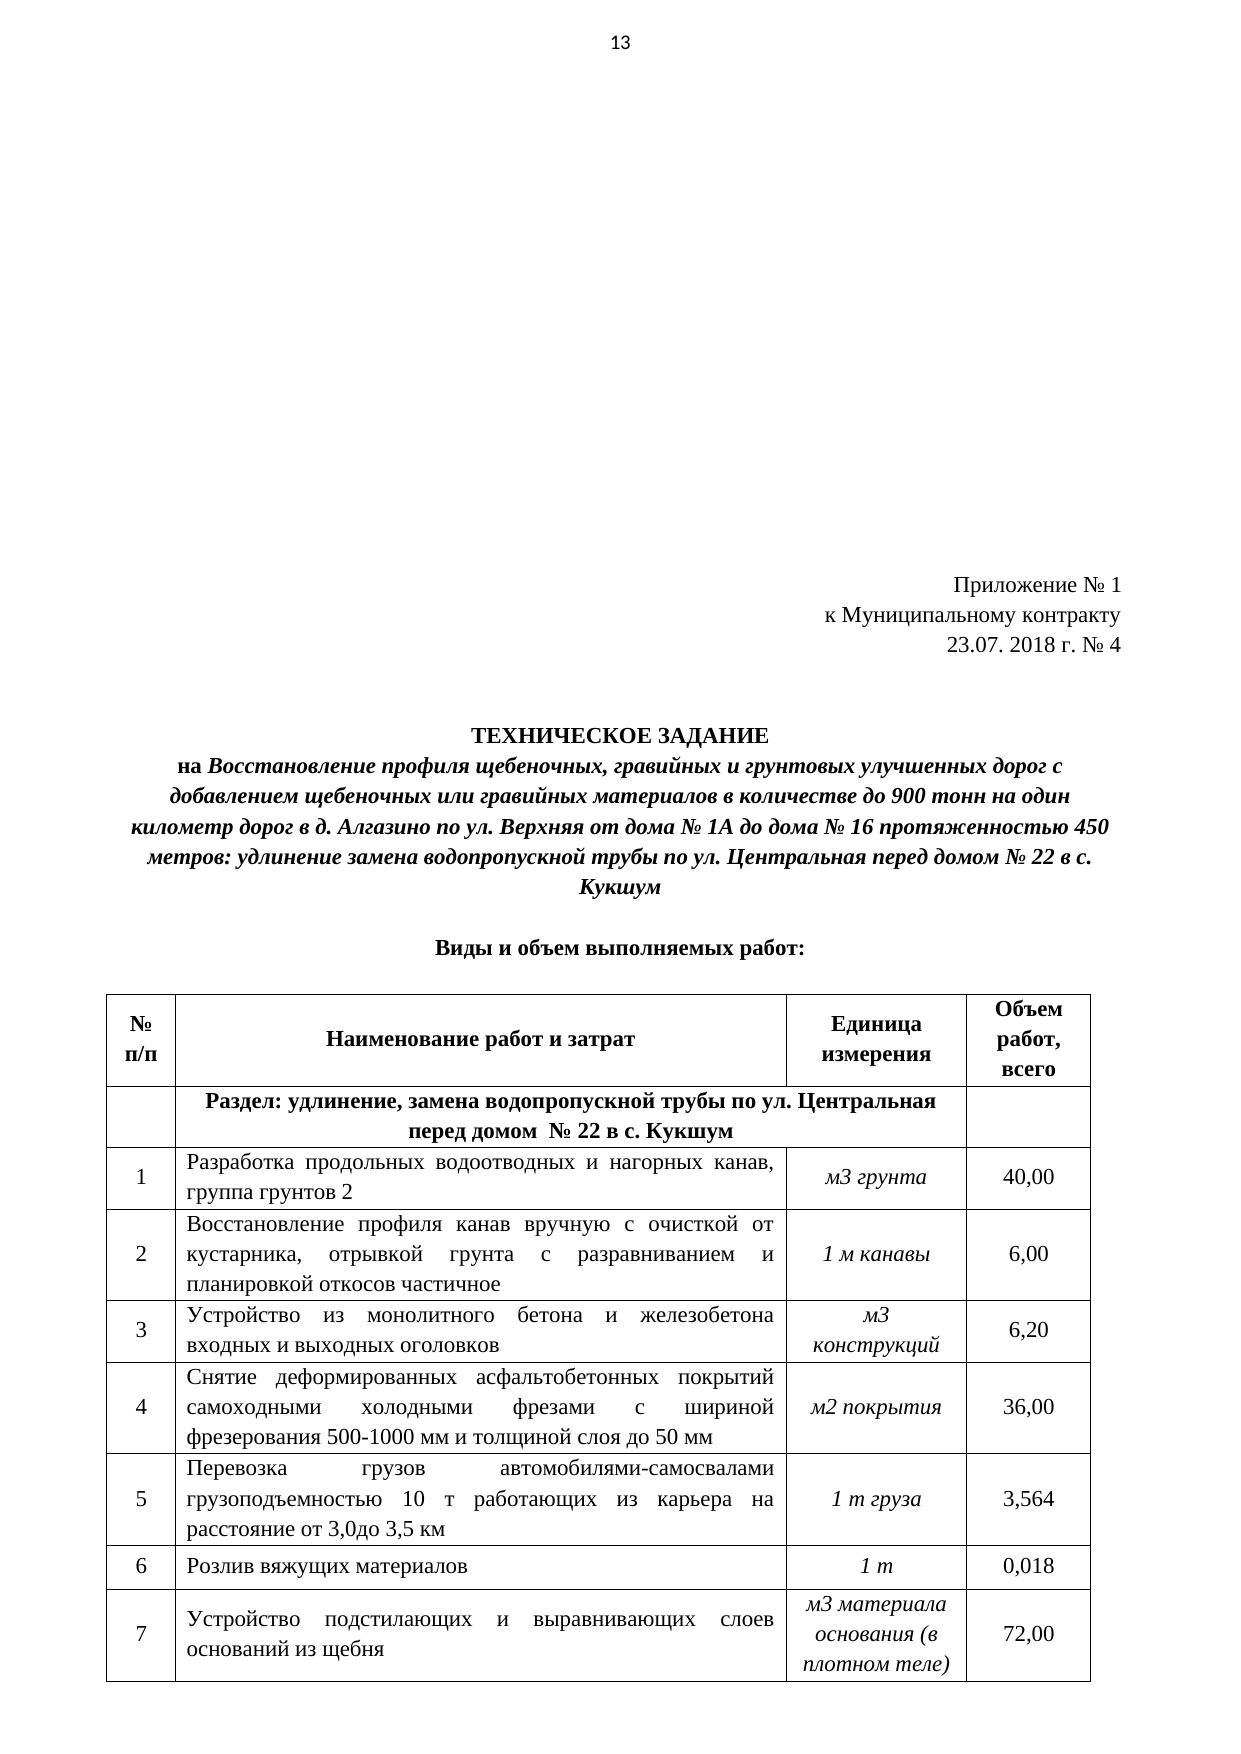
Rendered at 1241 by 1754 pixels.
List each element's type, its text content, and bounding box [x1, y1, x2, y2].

table_cell 1 т [787, 1546, 966, 1589]
table_cell 0,018 [967, 1546, 1090, 1589]
table_cell 1 т груза [787, 1454, 966, 1545]
text 23.07. 2018 г. № 4 [118, 631, 1122, 658]
table_cell 1 м канавы [787, 1210, 966, 1300]
table_cell 6,20 [967, 1301, 1090, 1362]
table_cell м2 покрытия [787, 1363, 966, 1453]
table_cell Устройство из монолитного бетона и железобетона входных и выходных оголовков [176, 1301, 786, 1362]
table_cell [967, 1087, 1090, 1147]
table_header Наименование работ и затрат [176, 995, 786, 1086]
table_header Объем работ, всего [967, 995, 1090, 1086]
table_header № п/п [107, 995, 175, 1086]
table_cell 72,00 [967, 1590, 1090, 1681]
table_header Единица измерения [787, 995, 966, 1086]
text Приложение № 1 [118, 571, 1122, 597]
table_cell 3 [107, 1301, 175, 1362]
table_cell 3,564 [967, 1454, 1090, 1545]
text на Восстановление профиля щебеночных, гравийных и грунтовых улучшенных дорог с добавлением щебеночных или гравийных материалов в количестве до 900 тонн на один километр дорог в д. Алгазино по ул. Верхняя от дома № 1А до дома № 16 протяженностью 450 метров: удлинение замена водопропускной трубы по ул. Центральная перед домом № 22 в с. Кукшум [118, 752, 1122, 899]
table_cell 6,00 [967, 1210, 1090, 1300]
table_cell м3 материала основания (в плотном теле) [787, 1590, 966, 1681]
table_cell м3 грунта [787, 1148, 966, 1208]
table_cell 5 [107, 1454, 175, 1545]
table_cell Снятие деформированных асфальтобетонных покрытий самоходными холодными фрезами с шириной фрезерования 500-1000 мм и толщиной слоя до 50 мм [176, 1363, 786, 1453]
table_cell Разработка продольных водоотводных и нагорных канав, группа грунтов 2 [176, 1148, 786, 1208]
text к Муниципальному контракту [118, 601, 1122, 628]
table_cell Раздел: удлинение, замена водопропускной трубы по ул. Центральная перед домом № 22 в с. Кукшум [176, 1087, 966, 1147]
table_cell [107, 1087, 175, 1147]
table_cell м3 конструкций [787, 1301, 966, 1362]
text ТЕХНИЧЕСКОЕ ЗАДАНИЕ [118, 722, 1122, 748]
table_cell Устройство подстилающих и выравнивающих слоев оснований из щебня [176, 1590, 786, 1681]
table_cell 36,00 [967, 1363, 1090, 1453]
table_cell 40,00 [967, 1148, 1090, 1208]
table_cell Розлив вяжущих материалов [176, 1546, 786, 1589]
table_cell 1 [107, 1148, 175, 1208]
table_cell Восстановление профиля канав вручную с очисткой от кустарника, отрывкой грунта с разравниванием и планировкой откосов частичное [176, 1210, 786, 1300]
table_cell 7 [107, 1590, 175, 1681]
table_cell 4 [107, 1363, 175, 1453]
text Виды и объем выполняемых работ: [118, 933, 1122, 960]
table_cell 2 [107, 1210, 175, 1300]
table_cell Перевозка грузов автомобилями-самосвалами грузоподъемностью 10 т работающих из карьера на расстояние от 3,0до 3,5 км [176, 1454, 786, 1545]
table_cell 6 [107, 1546, 175, 1589]
